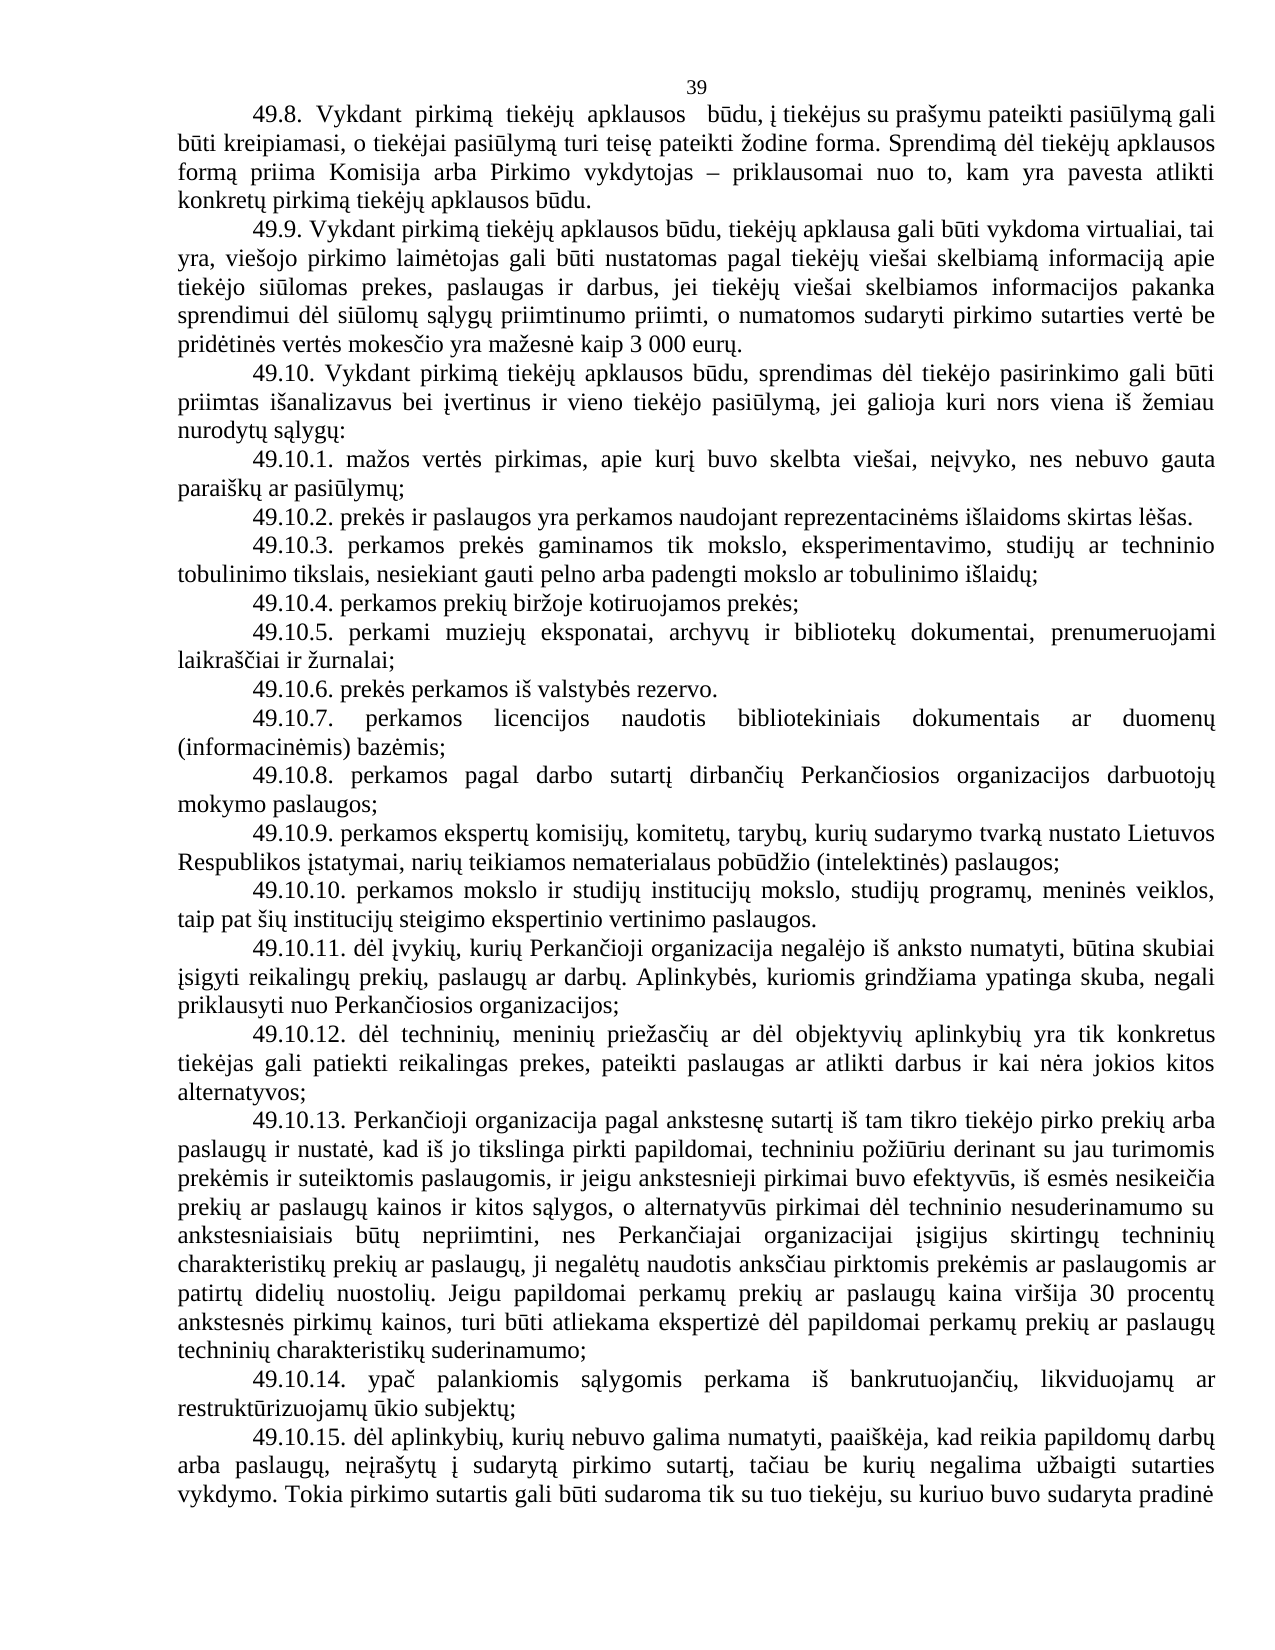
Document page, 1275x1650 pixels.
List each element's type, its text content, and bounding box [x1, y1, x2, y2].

text 49.10.10. perkamos mokslo ir studijų institucijų mokslo, studijų programų, meninės veiklos, taip pat šių institucijų steigimo ekspertinio vertinimo paslaugos. [177, 875, 1216, 933]
text 49.10.1. mažos vertės pirkimas, apie kurį buvo skelbta viešai, neįvyko, nes nebuvo gauta paraiškų ar pasiūlymų; [177, 444, 1216, 502]
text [177, 1422, 1216, 1508]
text 49.8. Vykdant pirkimą tiekėjų apklausos būdu, į tiekėjus su prašymu pateikti pasiūlymą gali būti kreipiamasi, o tiekėjai pasiūlymą turi teisę pateikti žodine forma. Sprendimą dėl tiekėjų apklausos formą priima Komisija arba Pirkimo vykdytojas – priklausomai nuo to, kam yra pavesta atlikti konkretų pirkimą tiekėjų apklausos būdu. [177, 99, 1216, 214]
text 49.9. Vykdant pirkimą tiekėjų apklausos būdu, tiekėjų apklausa gali būti vykdoma virtualiai, tai yra, viešojo pirkimo laimėtojas gali būti nustatomas pagal tiekėjų viešai skelbiamą informaciją apie tiekėjo siūlomas prekes, paslaugas ir darbus, jei tiekėjų viešai skelbiamos informacijos pakanka sprendimui dėl siūlomų sąlygų priimtinumo priimti, o numatomos sudaryti pirkimo sutarties vertė be pridėtinės vertės mokesčio yra mažesnė kaip 3 000 eurų. [177, 214, 1216, 358]
text 49.10.9. perkamos ekspertų komisijų, komitetų, tarybų, kurių sudarymo tvarką nustato Lietuvos Respublikos įstatymai, narių teikiamos nematerialaus pobūdžio (intelektinės) paslaugos; [177, 818, 1216, 875]
text 49.10.14. ypač palankiomis sąlygomis perkama iš bankrutuojančių, likviduojamų ar restruktūrizuojamų ūkio subjektų; [177, 1364, 1216, 1422]
text 49.10.4. perkamos prekių biržoje kotiruojamos prekės; [177, 588, 1216, 617]
text 49.10.3. perkamos prekės gaminamos tik mokslo, eksperimentavimo, studijų ar techninio tobulinimo tikslais, nesiekiant gauti pelno arba padengti mokslo ar tobulinimo išlaidų; [177, 530, 1216, 588]
text 49.10.2. prekės ir paslaugos yra perkamos naudojant reprezentacinėms išlaidoms skirtas lėšas. [177, 502, 1216, 530]
text 49.10.5. perkami muziejų eksponatai, archyvų ir bibliotekų dokumentai, prenumeruojami laikraščiai ir žurnalai; [177, 617, 1216, 674]
text 49.10.7. perkamos licencijos naudotis bibliotekiniais dokumentais ar duomenų (informacinėmis) bazėmis; [177, 703, 1216, 760]
subtitle 49.10.12. dėl techninių, meninių priežasčių ar dėl objektyvių aplinkybių yra tik konkretus tiekėjas gali patiekti reikalingas prekes, pateikti paslaugas ar atlikti darbus ir kai nėra jokios kitos alternatyvos; [177, 1019, 1216, 1105]
text 49.10.6. prekės perkamos iš valstybės rezervo. [177, 674, 1216, 703]
text 49.10.11. dėl įvykių, kurių Perkančioji organizacija negalėjo iš anksto numatyti, būtina skubiai įsigyti reikalingų prekių, paslaugų ar darbų. Aplinkybės, kuriomis grindžiama ypatinga skuba, negali priklausyti nuo Perkančiosios organizacijos; [177, 933, 1216, 1019]
text 49.10. Vykdant pirkimą tiekėjų apklausos būdu, sprendimas dėl tiekėjo pasirinkimo gali būti priimtas išanalizavus bei įvertinus ir vieno tiekėjo pasiūlymą, jei galioja kuri nors viena iš žemiau nurodytų sąlygų: [177, 358, 1216, 444]
text 49.10.8. perkamos pagal darbo sutartį dirbančių Perkančiosios organizacijos darbuotojų mokymo paslaugos; [177, 760, 1216, 818]
text 49.10.13. Perkančioji organizacija pagal ankstesnę sutartį iš tam tikro tiekėjo pirko prekių arba paslaugų ir nustatė, kad iš jo tikslinga pirkti papildomai, techniniu požiūriu derinant su jau turimomis prekėmis ir suteiktomis paslaugomis, ir jeigu ankstesnieji pirkimai buvo efektyvūs, iš esmės nesikeičia prekių ar paslaugų kainos ir kitos sąlygos, o alternatyvūs pirkimai dėl techninio nesuderinamumo su ankstesniaisiais būtų nepriimtini, nes Perkančiajai organizacijai įsigijus skirtingų techninių charakteristikų prekių ar paslaugų, ji negalėtų naudotis anksčiau pirktomis prekėmis ar paslaugomis ar patirtų didelių nuostolių. Jeigu papildomai perkamų prekių ar paslaugų kaina viršija 30 procentų ankstesnės pirkimų kainos, turi būti atliekama ekspertizė dėl papildomai perkamų prekių ar paslaugų techninių charakteristikų suderinamumo; [177, 1105, 1216, 1364]
